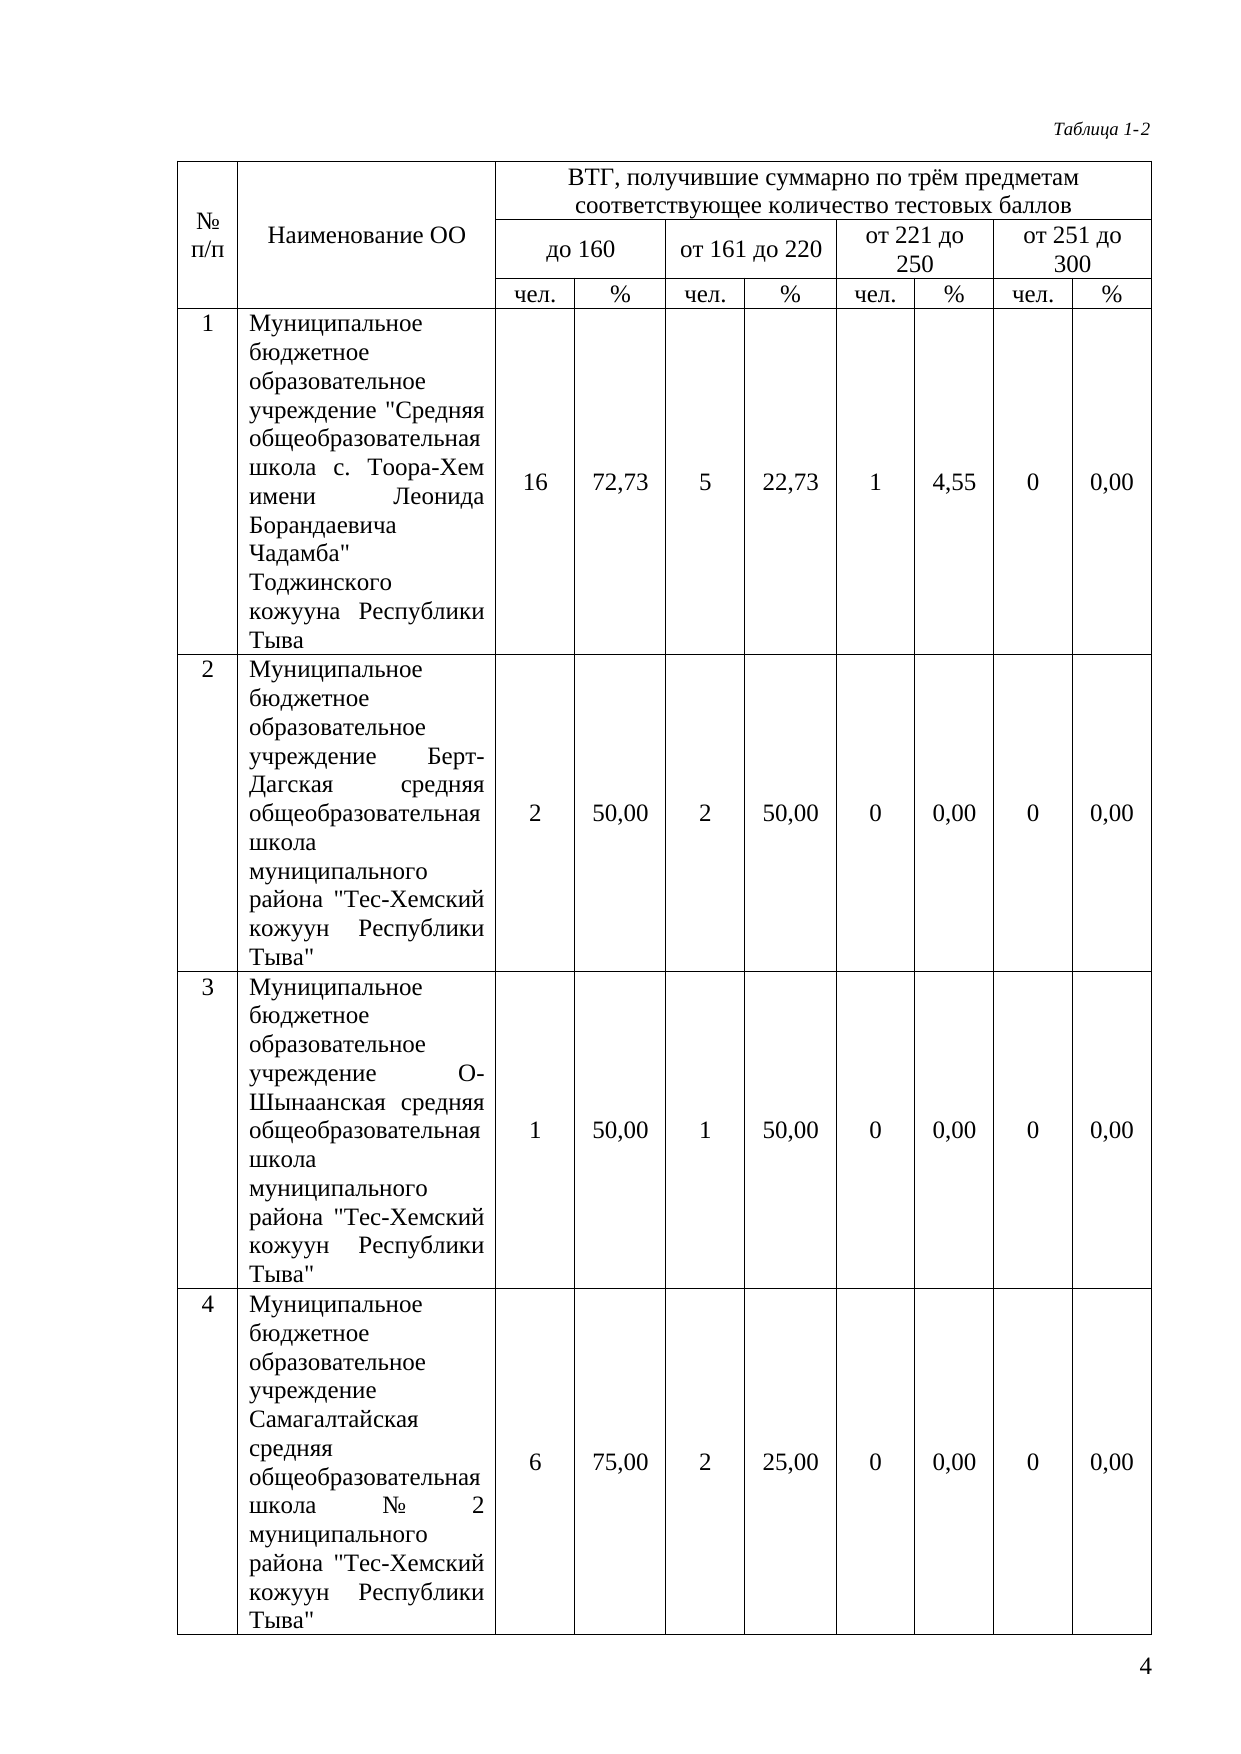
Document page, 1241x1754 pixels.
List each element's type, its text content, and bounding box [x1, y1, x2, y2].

table_cell чел. [837, 279, 914, 307]
table_cell 2 [496, 655, 574, 971]
table_cell 0 [837, 655, 914, 971]
table_cell 4,55 [915, 309, 993, 653]
table_cell 16 [496, 309, 574, 653]
table_cell 2 [666, 655, 744, 971]
table_cell Муниципальное бюджетное образовательное учреждение "Средняя общеобразовательная школа с. Тоора-Хем имени Леонида Борандаевича Чадамба" Тоджинского кожууна Республики Тыва [238, 309, 495, 653]
table_cell 0,00 [915, 655, 993, 971]
table_cell 0 [994, 972, 1072, 1288]
table_cell 1 [178, 309, 237, 653]
table_cell 25,00 [745, 1289, 836, 1634]
table_cell 50,00 [575, 972, 665, 1288]
table_cell Муниципальное бюджетное образовательное учреждение Берт-Дагская средняя общеобразовательная школа муниципального района "Тес-Хемский кожуун Республики Тыва" [238, 655, 495, 971]
table_cell 50,00 [575, 655, 665, 971]
table_cell 0 [994, 1289, 1072, 1634]
table_cell 2 [178, 655, 237, 971]
table_header № п/п [178, 162, 237, 307]
table_cell 0,00 [915, 972, 993, 1288]
table_cell Муниципальное бюджетное образовательное учреждение Самагалтайская средняя общеобразовательная школа № 2 муниципального района "Тес-Хемский кожуун Республики Тыва" [238, 1289, 495, 1634]
table_cell 4 [178, 1289, 237, 1634]
table_cell от 251 до 300 [994, 220, 1151, 278]
table_cell 1 [666, 972, 744, 1288]
table_cell 0 [994, 309, 1072, 653]
table_cell от 161 до 220 [666, 220, 836, 278]
table_cell 0 [994, 655, 1072, 971]
table_cell 5 [666, 309, 744, 653]
table_cell 3 [178, 972, 237, 1288]
table_cell 72,73 [575, 309, 665, 653]
table_header ВТГ, получившие суммарно по трём предметам соответствующее количество тестовых баллов [496, 162, 1151, 219]
table_cell 22,73 [745, 309, 836, 653]
table_cell Муниципальное бюджетное образовательное учреждение О-Шынаанская средняя общеобразовательная школа муниципального района "Тес-Хемский кожуун Республики Тыва" [238, 972, 495, 1288]
table_cell 6 [496, 1289, 574, 1634]
table_cell 50,00 [745, 972, 836, 1288]
table_cell 0 [837, 972, 914, 1288]
table_cell 1 [496, 972, 574, 1288]
table_cell 0,00 [915, 1289, 993, 1634]
table_cell 0,00 [1073, 655, 1151, 971]
table_cell 0,00 [1073, 1289, 1151, 1634]
table_cell 50,00 [745, 655, 836, 971]
table_cell от 221 до 250 [837, 220, 993, 278]
table_cell % [915, 279, 993, 307]
table_cell чел. [666, 279, 744, 307]
table_cell % [745, 279, 836, 307]
table_cell 1 [837, 309, 914, 653]
table_cell % [1073, 279, 1151, 307]
table_cell 2 [666, 1289, 744, 1634]
table_cell % [575, 279, 665, 307]
table_cell чел. [496, 279, 574, 307]
table_cell 75,00 [575, 1289, 665, 1634]
table_header Наименование ОО [238, 162, 495, 307]
text Таблица 1-2 [177, 118, 1152, 140]
table_cell чел. [994, 279, 1072, 307]
table_cell 0 [837, 1289, 914, 1634]
table_cell 0,00 [1073, 309, 1151, 653]
table_cell 0,00 [1073, 972, 1151, 1288]
table_cell до 160 [496, 220, 665, 278]
